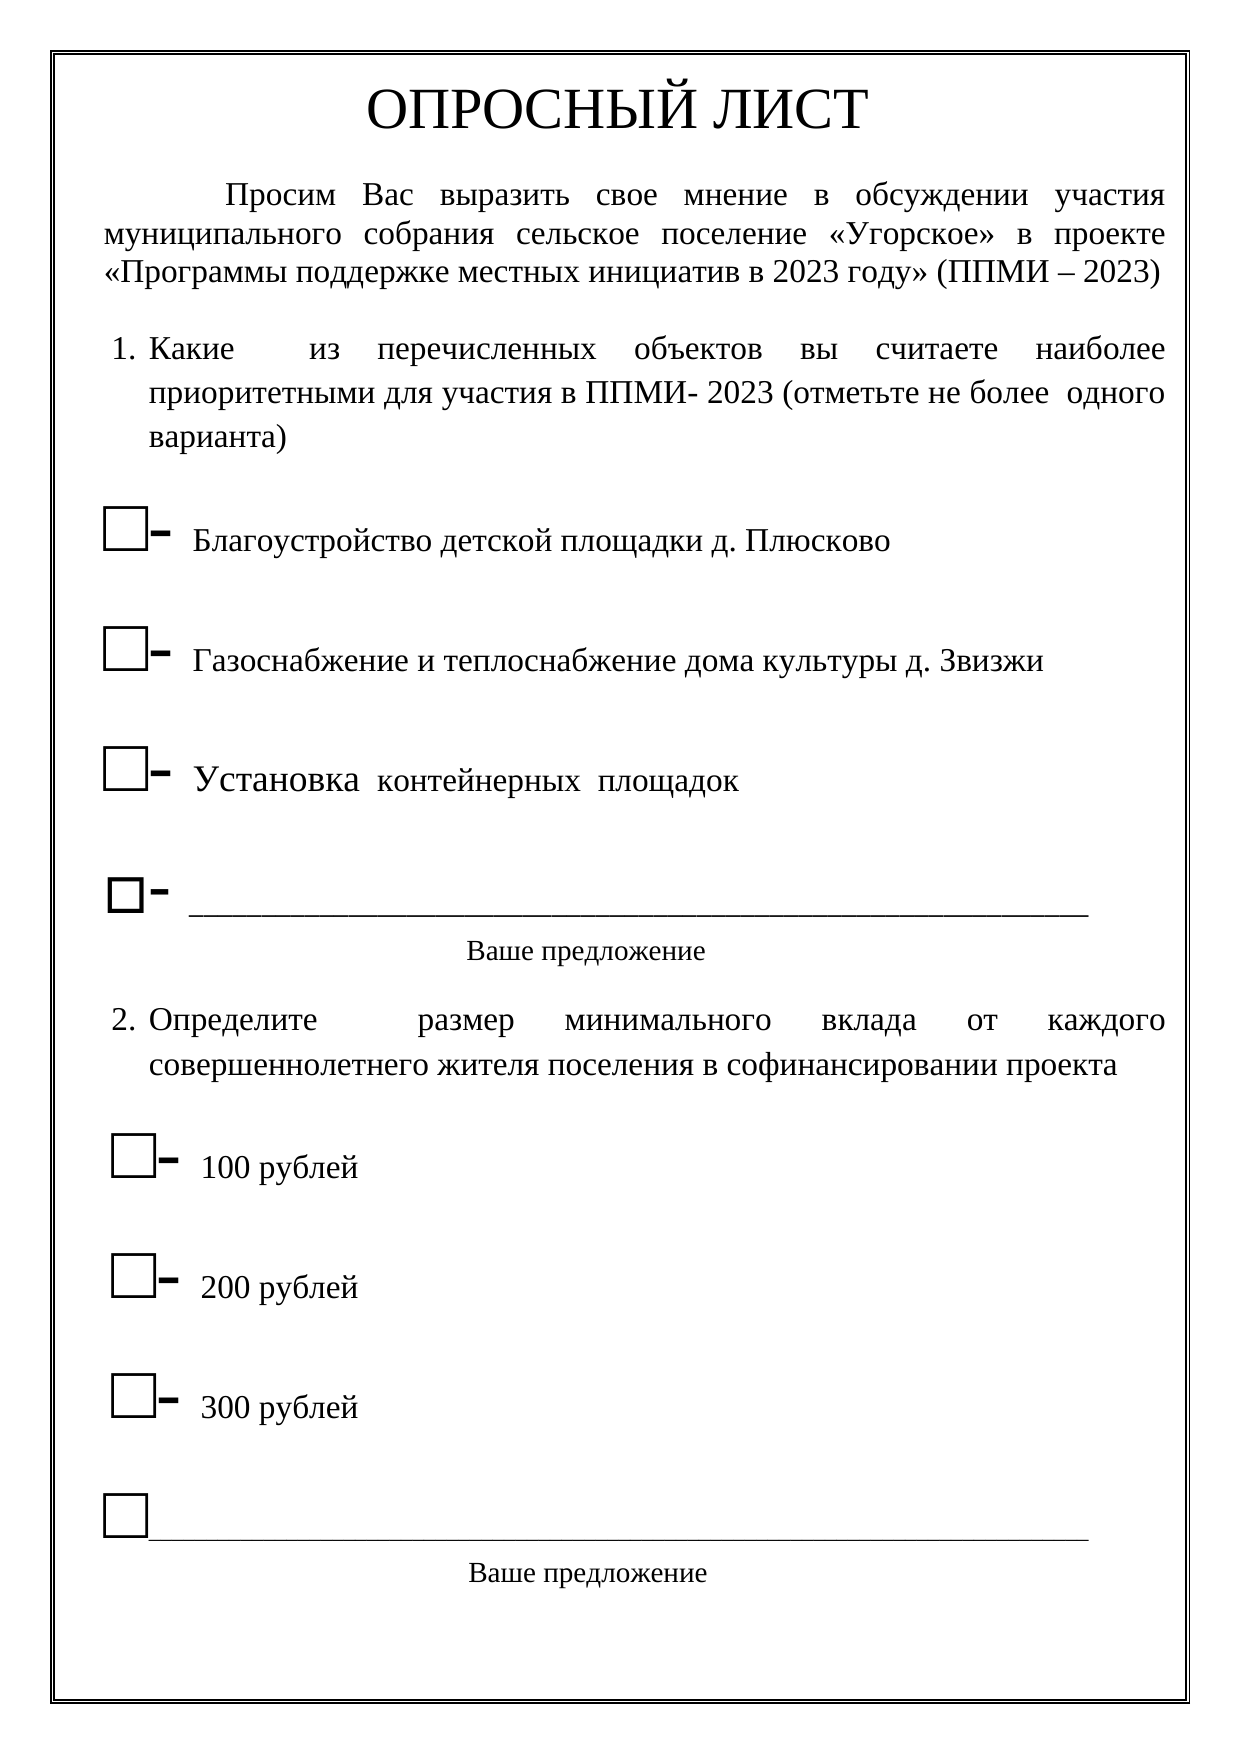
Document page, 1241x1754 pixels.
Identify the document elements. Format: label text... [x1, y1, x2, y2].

text □- 300 рублей [111, 1349, 1167, 1435]
text Ваше предложение [89, 1555, 1167, 1588]
text □- Установка контейнерных площадок [103, 721, 1167, 807]
text □- 100 рублей [111, 1109, 1167, 1195]
text ОПРОСНЫЙ ЛИСТ [103, 74, 1167, 141]
text Просим Вас выразить свое мнение в обсуждении участия муниципального собрания сельское поселение «Угорское» в проекте «Программы поддержке местных инициатив в 2023 году» (ППМИ – 2023) [103, 175, 1167, 290]
text □__________________________________________________________________________________ [103, 1469, 1167, 1555]
text □- ______________________________________________________________ [103, 841, 1167, 933]
text □- Газоснабжение и теплоснабжение дома культуры д. Звизжи [103, 601, 1167, 687]
text □- Благоустройство детской площадки д. Плюсково [103, 481, 1167, 567]
list Определите размер минимального вклада от каждого совершеннолетнего жителя поселения в софинансировании проекта [111, 1000, 1167, 1082]
text Ваше предложение [103, 933, 1167, 966]
list Какие из перечисленных объектов вы считаете наиболее приоритетными для участия в ППМИ- 2023 (отметьте не более одного варианта) [111, 328, 1167, 454]
text □- 200 рублей [111, 1229, 1167, 1315]
